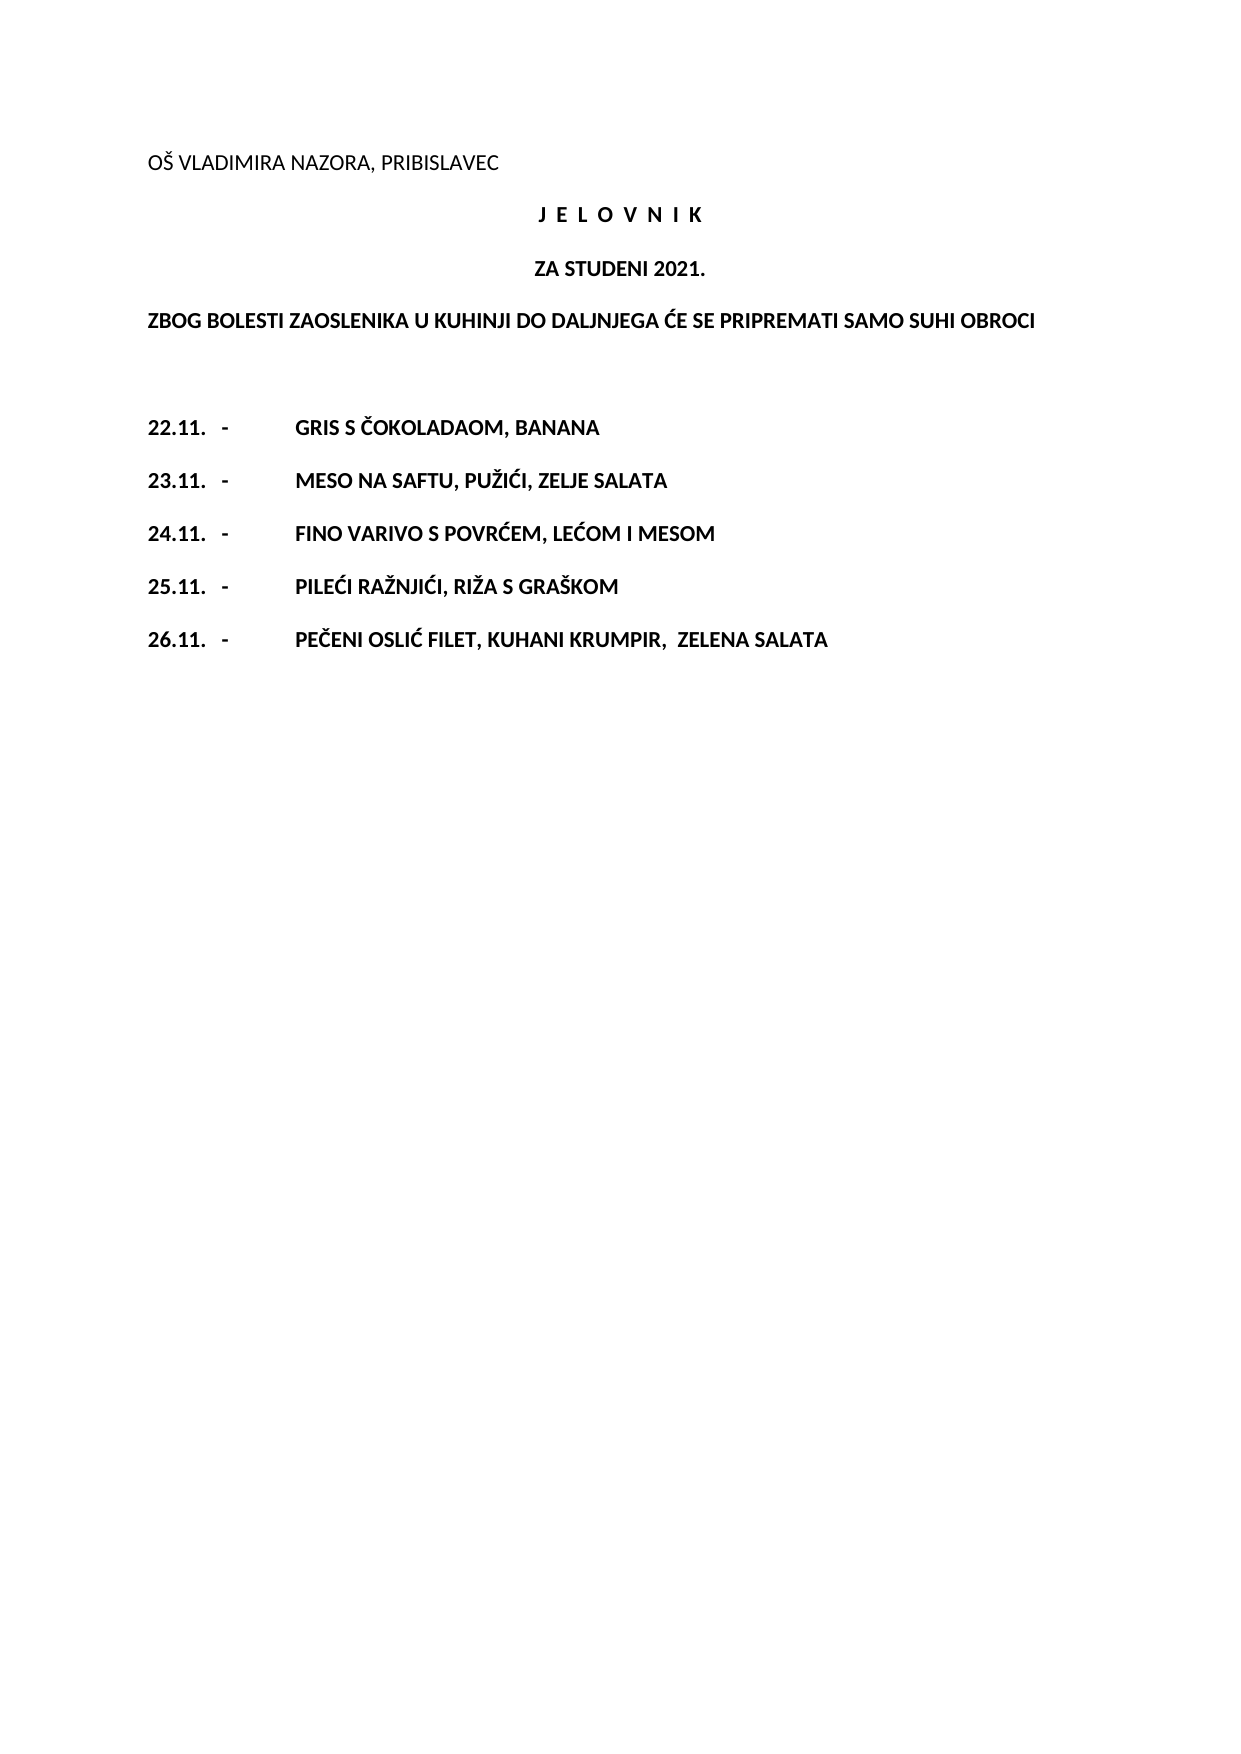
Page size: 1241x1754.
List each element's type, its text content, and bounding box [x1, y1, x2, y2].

text 22.11. - GRIS S ČOKOLADAOM, BANANA [148, 413, 1093, 441]
text 26.11. - PEČENI OSLIĆ FILET, KUHANI KRUMPIR, ZELENA SALATA [148, 625, 1093, 653]
text 23.11. - MESO NA SAFTU, PUŽIĆI, ZELJE SALATA [148, 466, 1093, 494]
text ZBOG BOLESTI ZAOSLENIKA U KUHINJI DO DALJNJEGA ĆE SE PRIPREMATI SAMO SUHI OBROCI [148, 307, 1093, 335]
text 24.11. - FINO VARIVO S POVRĆEM, LEĆOM I MESOM [148, 519, 1093, 547]
text OŠ VLADIMIRA NAZORA, PRIBISLAVEC [148, 148, 1093, 176]
text 25.11. - PILEĆI RAŽNJIĆI, RIŽA S GRAŠKOM [148, 572, 1093, 600]
text J E L O V N I K [148, 201, 1093, 229]
text ZA STUDENI 2021. [148, 254, 1093, 282]
